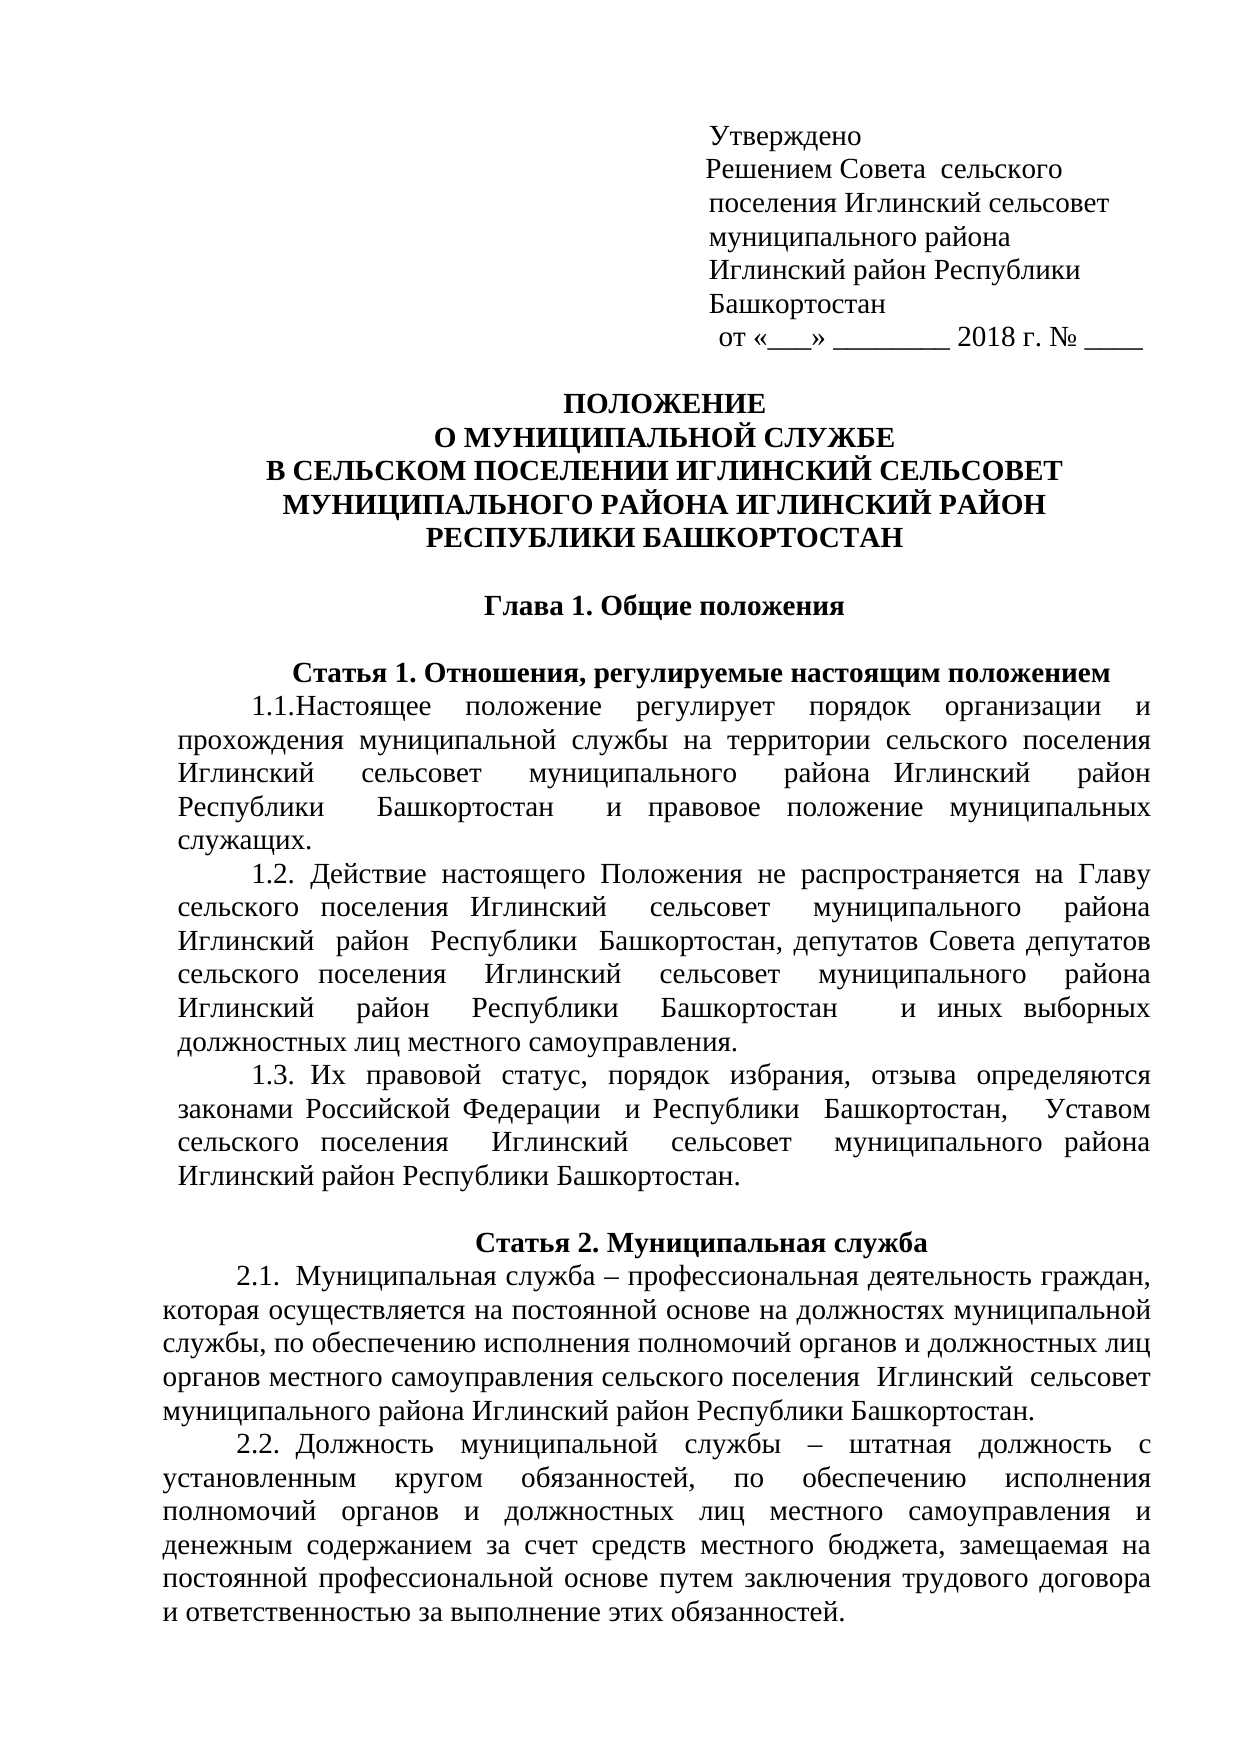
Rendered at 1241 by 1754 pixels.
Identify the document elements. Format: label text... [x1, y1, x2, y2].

text О МУНИЦИПАЛЬНОЙ СЛУЖБЕ [177, 420, 1152, 453]
text от «___» ________ 2018 г. № ____ [631, 319, 1152, 353]
list Должность муниципальной службы – штатная должность с установленным кругом обязанностей, по обеспечению исполнения полномочий органов и должностных лиц местного самоуправления и денежным содержанием за счет средств местного бюджета, замещаемая на постоянной профессиональной основе путем заключения трудового договора и ответственностью за выполнение этих обязанностей. [162, 1426, 1152, 1627]
text В СЕЛЬСКОМ ПОСЕЛЕНИИ ИГЛИНСКИЙ СЕЛЬСОВЕТ МУНИЦИПАЛЬНОГО РАЙОНА ИГЛИНСКИЙ РАЙОН РЕСПУБЛИКИ БАШКОРТОСТАН [177, 453, 1152, 554]
text Утверждено [709, 118, 1152, 152]
text Статья 1. Отношения, регулируемые настоящим положением [177, 655, 1152, 688]
text ПОЛОЖЕНИЕ [177, 386, 1152, 420]
text Глава 1. Общие положения [177, 588, 1152, 621]
list Настоящее положение регулирует порядок организации и прохождения муниципальной службы на территории сельского поселения Иглинский сельсовет муниципального района Иглинский район Республики Башкортостан и правовое положение муниципальных служащих. [177, 688, 1152, 856]
list Действие настоящего Положения не распространяется на Главу сельского поселения Иглинский сельсовет муниципального района Иглинский район Республики Башкортостан, депутатов Совета депутатов сельского поселения Иглинский сельсовет муниципального района Иглинский район Республики Башкортостан и иных выборных должностных лиц местного самоуправления. [177, 856, 1152, 1057]
list Их правовой статус, порядок избрания, отзыва определяются законами Российской Федерации и Республики Башкортостан, Уставом сельского поселения Иглинский сельсовет муниципального района Иглинский район Республики Башкортостан. [177, 1057, 1152, 1191]
list Муниципальная служба – профессиональная деятельность граждан, которая осуществляется на постоянной основе на должностях муниципальной службы, по обеспечению исполнения полномочий органов и должностных лиц органов местного самоуправления сельского поселения Иглинский сельсовет муниципального района Иглинский район Республики Башкортостан. [162, 1258, 1152, 1426]
text Решением Совета сельского поселения Иглинский сельсовет муниципального района Иглинский район Республики Башкортостан [705, 152, 1152, 319]
text Статья 2. Муниципальная служба [177, 1225, 1152, 1258]
